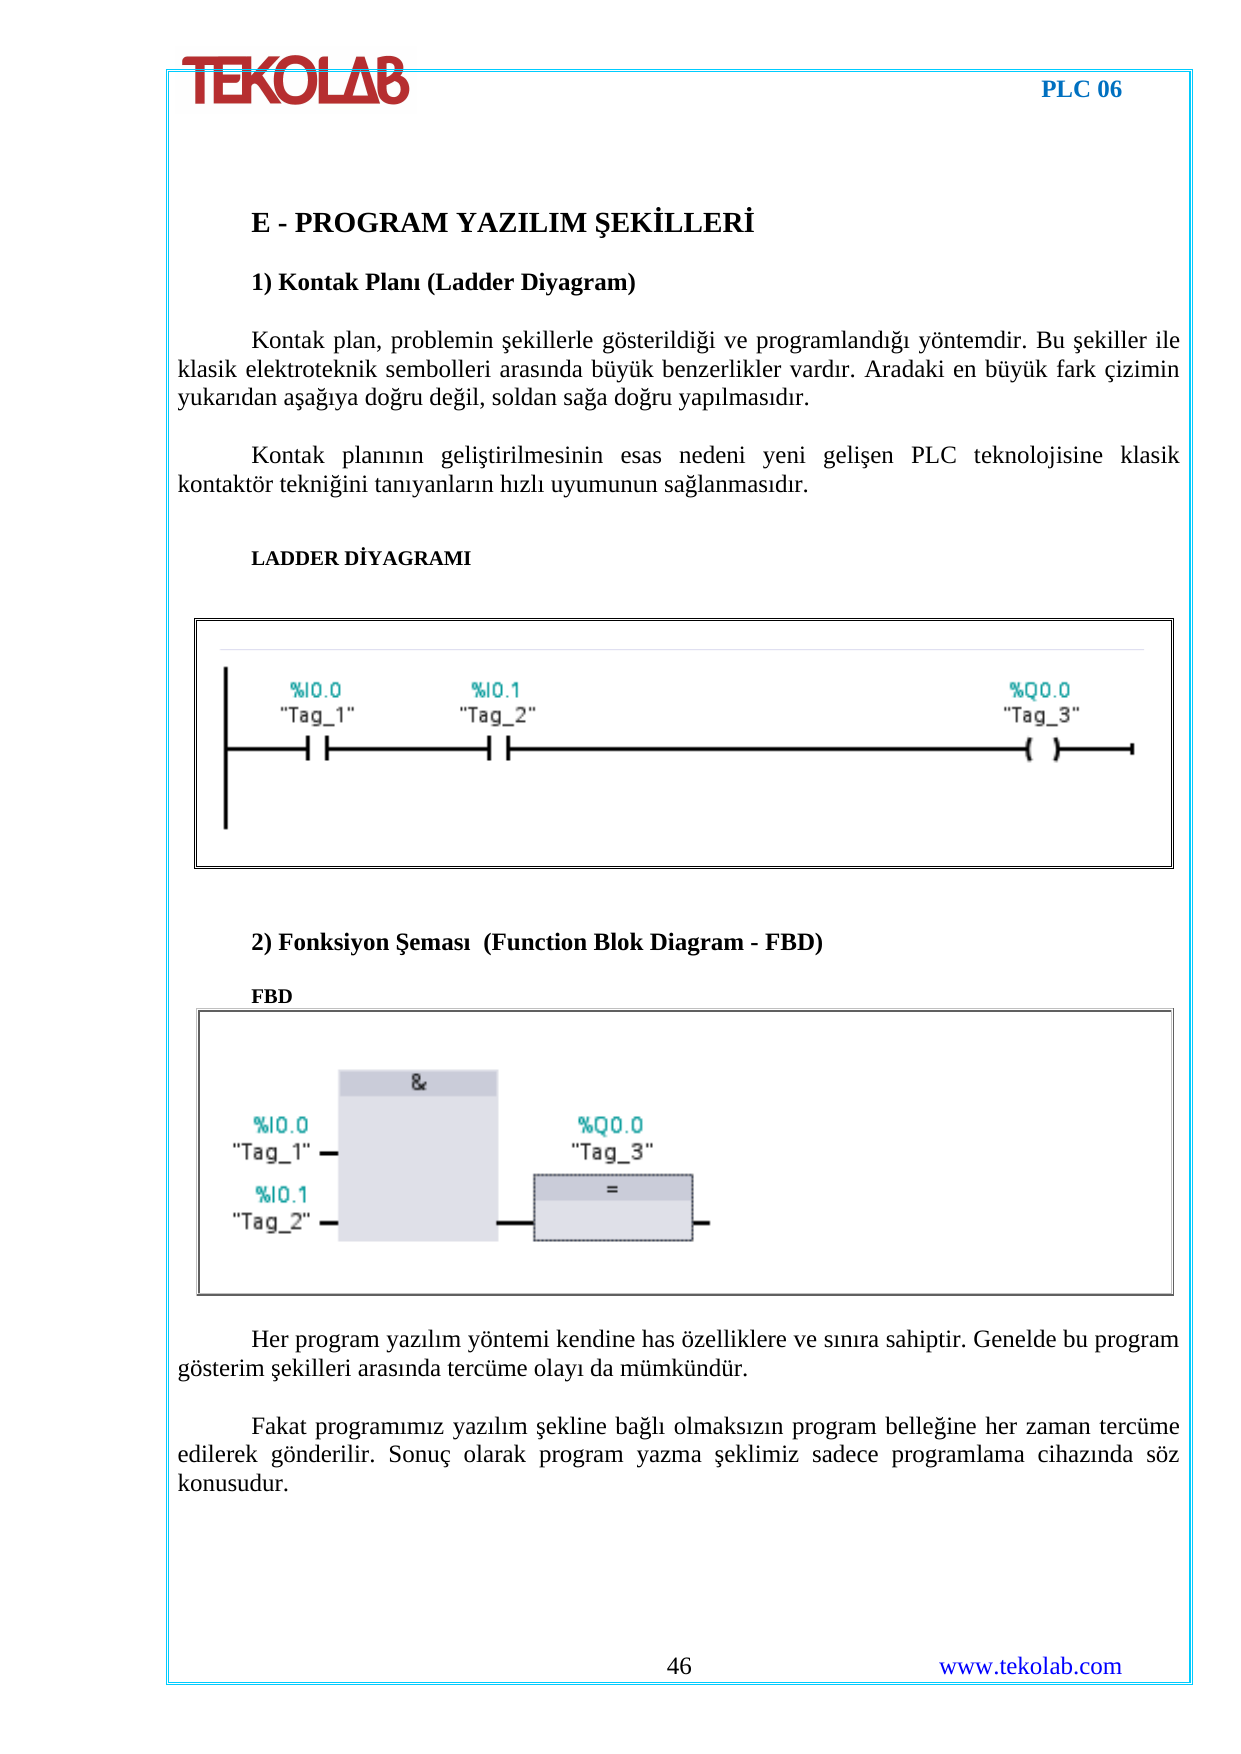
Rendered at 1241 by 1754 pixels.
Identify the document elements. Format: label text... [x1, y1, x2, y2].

text 1) Kontak Planı (Ladder Diyagram) [177, 267, 1181, 296]
text FBD [177, 984, 1181, 1008]
picture [209, 1035, 730, 1264]
picture [206, 649, 1145, 838]
text Kontak planının geliştirilmesinin esas nedeni yeni gelişen PLC teknolojisine klasik kontaktör tekniğini tanıyanların hızlı uyumunun sağlanmasıdır. [177, 440, 1181, 497]
table_header [200, 1012, 1171, 1292]
text E - PROGRAM YAZILIM ŞEKİLLERİ [177, 205, 1181, 239]
picture [175, 73, 418, 114]
text Kontak plan, problemin şekillerle gösterildiği ve programlandığı yöntemdir. Bu şekiller ile klasik elektroteknik sembolleri arasında büyük benzerlikler vardır. Aradaki en büyük fark çizimin yukarıdan aşağıya doğru değil, soldan sağa doğru yapılmasıdır. [177, 325, 1181, 411]
picture [175, 46, 418, 68]
text 2) Fonksiyon Şeması (Function Blok Diagram - FBD) [177, 927, 1181, 956]
table_header [197, 621, 1171, 866]
text Fakat programımız yazılım şekline bağlı olmaksızın program belleğine her zaman tercüme edilerek gönderilir. Sonuç olarak program yazma şeklimiz sadece programlama cihazında söz konusudur. [177, 1411, 1181, 1497]
text Her program yazılım yöntemi kendine has özelliklere ve sınıra sahiptir. Genelde bu program gösterim şekilleri arasında tercüme olayı da mümkündür. [177, 1324, 1181, 1382]
text LADDER DİYAGRAMI [177, 546, 1181, 570]
